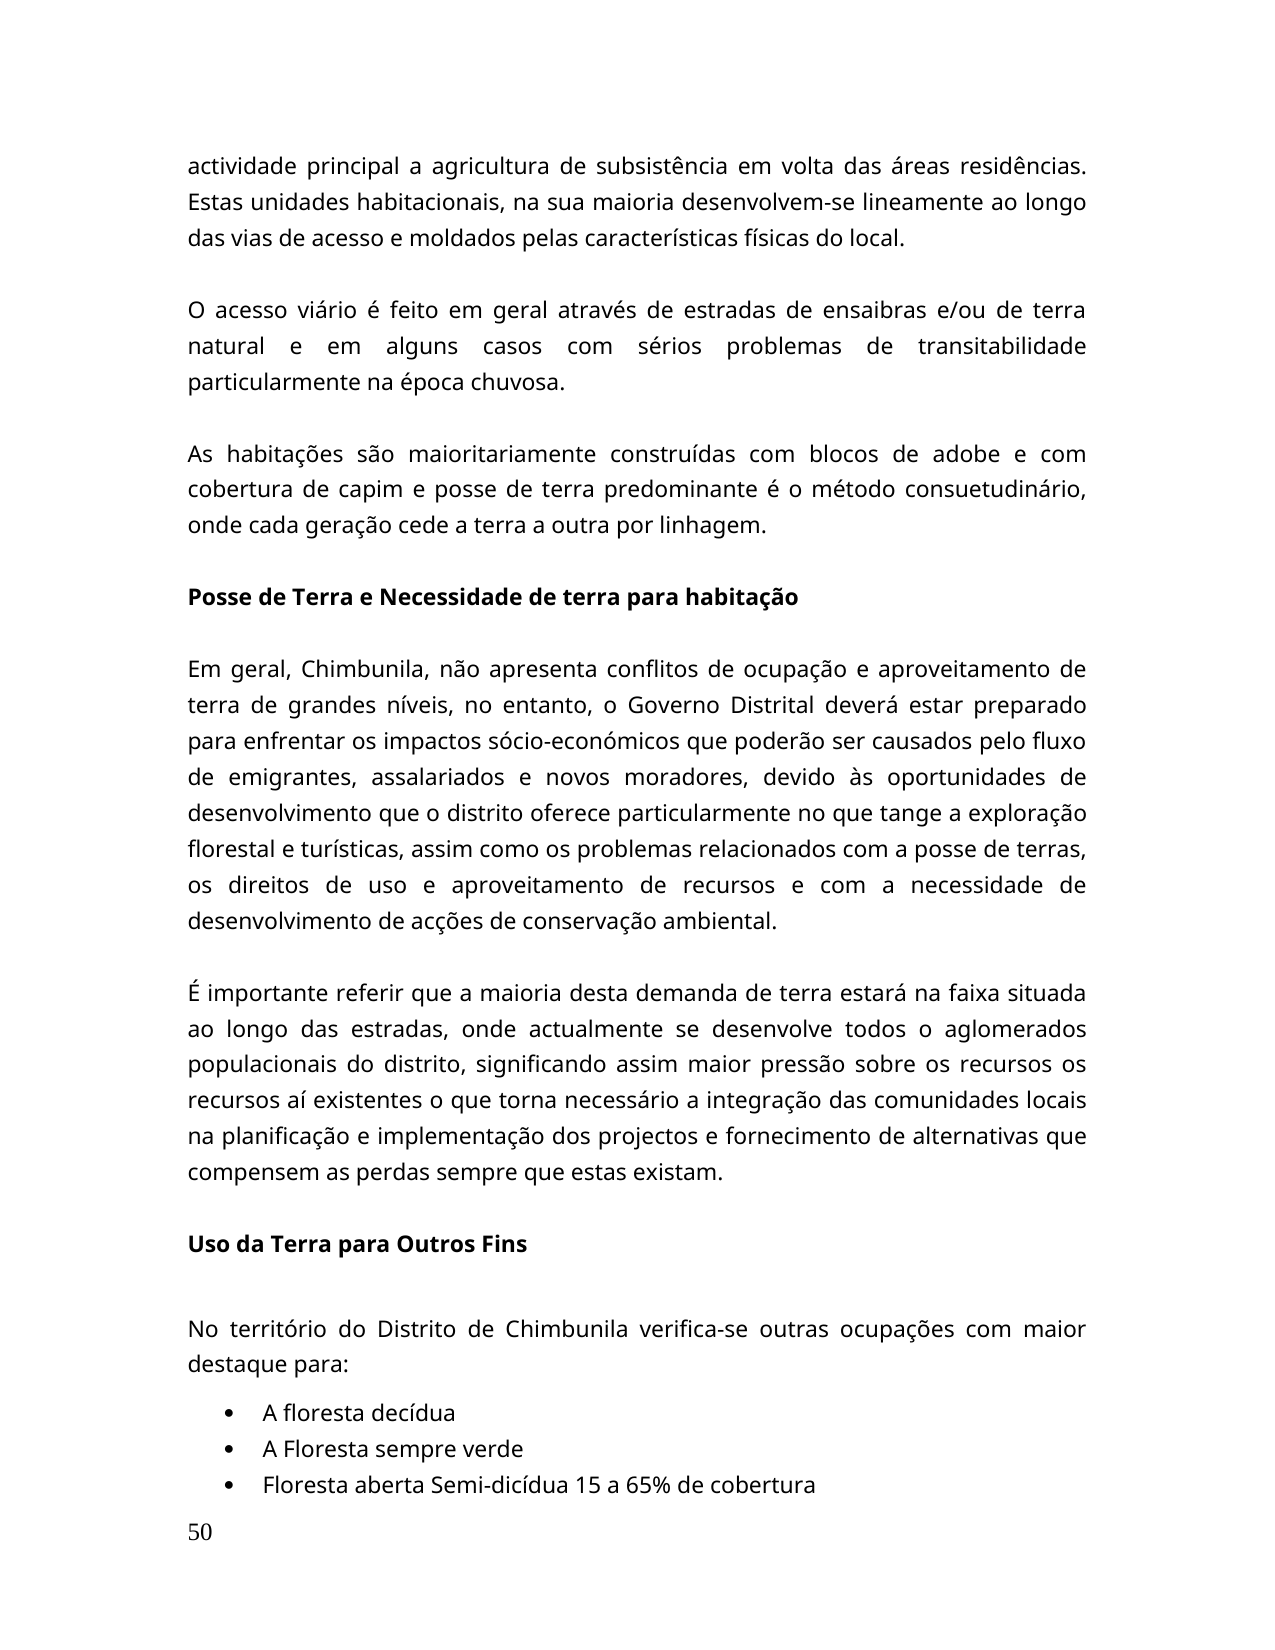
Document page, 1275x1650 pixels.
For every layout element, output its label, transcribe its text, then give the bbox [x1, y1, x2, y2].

text O acesso viário é feito em geral através de estradas de ensaibras e/ou de terra natural e em alguns casos com sérios problemas de transitabilidade particularmente na época chuvosa. [187, 294, 1088, 397]
list Floresta aberta Semi-dicídua 15 a 65% de cobertura [225, 1469, 1088, 1500]
text Posse de Terra e Necessidade de terra para habitação [187, 581, 1088, 612]
text As habitações são maioritariamente construídas com blocos de adobe e com cobertura de capim e posse de terra predominante é o método consuetudinário, onde cada geração cede a terra a outra por linhagem. [187, 437, 1088, 541]
list A floresta decídua [225, 1397, 1088, 1428]
text É importante referir que a maioria desta demanda de terra estará na faixa situada ao longo das estradas, onde actualmente se desenvolve todos o aglomerados populacionais do distrito, significando assim maior pressão sobre os recursos os recursos aí existentes o que torna necessário a integração das comunidades locais na planificação e implementação dos projectos e fornecimento de alternativas que compensem as perdas sempre que estas existam. [187, 977, 1088, 1187]
text Uso da Terra para Outros Fins [187, 1228, 1088, 1259]
text Em geral, Chimbunila, não apresenta conflitos de ocupação e aproveitamento de terra de grandes níveis, no entanto, o Governo Distrital deverá estar preparado para enfrentar os impactos sócio-económicos que poderão ser causados pelo fluxo de emigrantes, assalariados e novos moradores, devido às oportunidades de desenvolvimento que o distrito oferece particularmente no que tange a exploração florestal e turísticas, assim como os problemas relacionados com a posse de terras, os direitos de uso e aproveitamento de recursos e com a necessidade de desenvolvimento de acções de conservação ambiental. [187, 653, 1088, 936]
list A Floresta sempre verde [225, 1433, 1088, 1464]
text No território do Distrito de Chimbunila verifica-se outras ocupações com maior destaque para: [187, 1312, 1088, 1380]
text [187, 150, 1088, 253]
